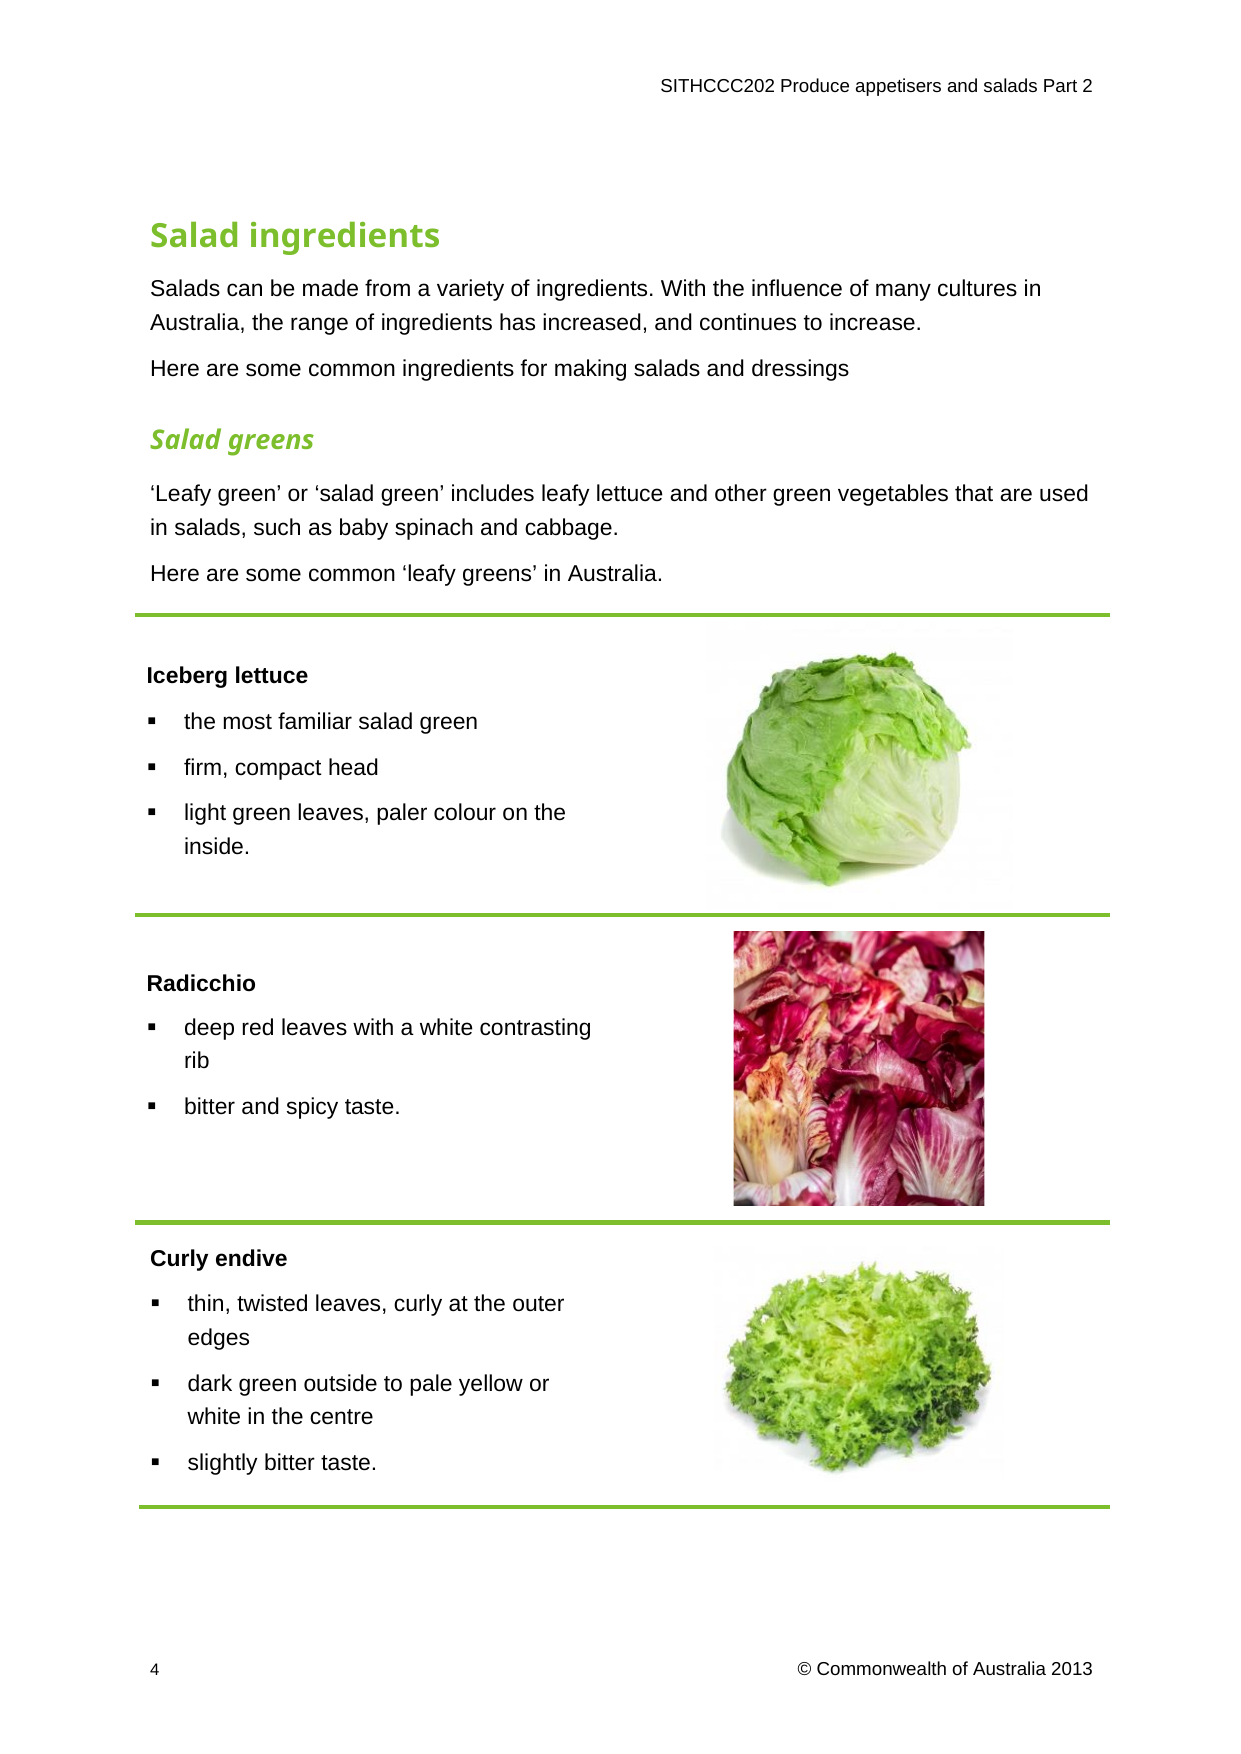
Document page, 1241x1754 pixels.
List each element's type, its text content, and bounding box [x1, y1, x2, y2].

table_header [608, 617, 1110, 913]
table_cell [608, 1225, 1110, 1504]
text Here are some common ‘leafy greens’ in Australia. [150, 554, 1093, 588]
text Salad greens [150, 420, 1093, 457]
table_cell Curly endive thin, twisted leaves, curly at the outer edges dark green outside to pale yellow or white in the centre slightly bitter taste. [139, 1225, 608, 1504]
text Salads can be made from a variety of ingredients. With the influence of many cultures in Australia, the range of ingredients has increased, and continues to increase. [150, 270, 1093, 337]
text Salad ingredients [150, 212, 1093, 257]
picture [705, 621, 1013, 909]
picture [714, 1246, 1004, 1482]
picture [733, 931, 985, 1206]
table_cell [608, 917, 1110, 1220]
text Here are some common ingredients for making salads and dressings [150, 349, 1093, 383]
text ‘Leafy green’ or ‘salad green’ includes leafy lettuce and other green vegetables that are used in salads, such as baby spinach and cabbage. [150, 475, 1093, 542]
table_cell Radicchio deep red leaves with a white contrasting rib bitter and spicy taste. [135, 917, 608, 1220]
table_header Iceberg lettuce the most familiar salad green firm, compact head light green leaves, paler colour on the inside. [135, 617, 608, 913]
